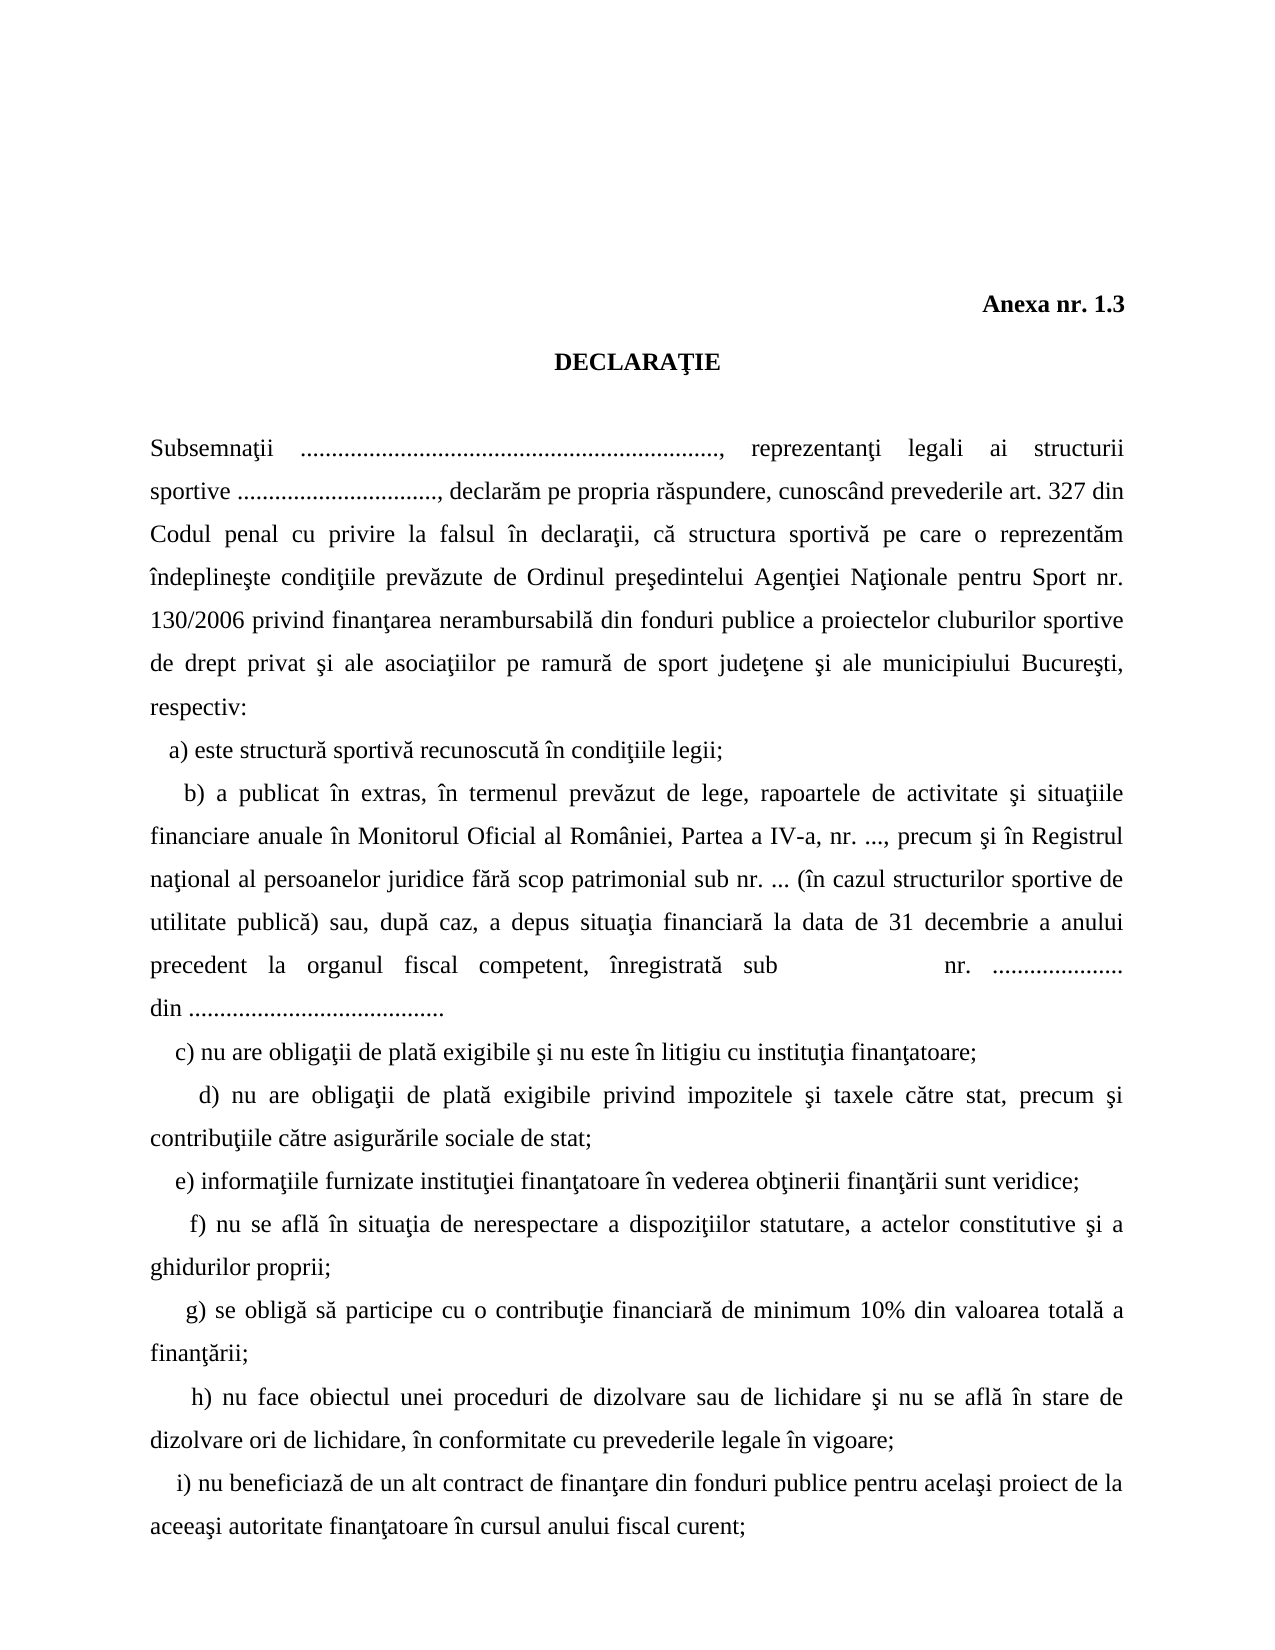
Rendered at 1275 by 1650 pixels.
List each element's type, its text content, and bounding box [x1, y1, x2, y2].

text i) nu beneficiază de un alt contract de finanţare din fonduri publice pentru acelaşi proiect de la aceeaşi autoritate finanţatoare în cursul anului fiscal curent; [150, 1468, 1125, 1540]
text a) este structură sportivă recunoscută în condiţiile legii; [150, 735, 1125, 763]
text b) a publicat în extras, în termenul prevăzut de lege, rapoartele de activitate şi situaţiile financiare anuale în Monitorul Oficial al României, Partea a IV-a, nr. ..., precum şi în Registrul naţional al persoanelor juridice fără scop patrimonial sub nr. ... (în cazul structurilor sportive de utilitate publică) sau, după caz, a depus situaţia financiară la data de 31 decembrie a anului precedent la organul fiscal competent, înregistrată sub nr. ..................... din ......................................... [150, 778, 1125, 1022]
text c) nu are obligaţii de plată exigibile şi nu este în litigiu cu instituţia finanţatoare; [150, 1037, 1125, 1065]
text e) informaţiile furnizate instituţiei finanţatoare în vederea obţinerii finanţării sunt veridice; [150, 1166, 1125, 1195]
text Subsemnaţii ..................................................................., reprezentanţi legali ai structurii sportive ................................, declarăm pe propria răspundere, cunoscând prevederile art. 327 din Codul penal cu privire la falsul în declaraţii, că structura sportivă pe care o reprezentăm îndeplineşte condiţiile prevăzute de Ordinul preşedintelui Agenţiei Naţionale pentru Sport nr. 130/2006 privind finanţarea nerambursabilă din fonduri publice a proiectelor cluburilor sportive de drept privat şi ale asociaţiilor pe ramură de sport judeţene şi ale municipiului Bucureşti, respectiv: [150, 433, 1125, 720]
text g) se obligă să participe cu o contribuţie financiară de minimum 10% din valoarea totală a finanţării; [150, 1295, 1125, 1367]
text d) nu are obligaţii de plată exigibile privind impozitele şi taxele către stat, precum şi contribuţiile către asigurările sociale de stat; [150, 1080, 1125, 1152]
text DECLARAŢIE [150, 347, 1125, 375]
text f) nu se află în situaţia de nerespectare a dispoziţiilor statutare, a actelor constitutive şi a ghidurilor proprii; [150, 1209, 1125, 1281]
text h) nu face obiectul unei proceduri de dizolvare sau de lichidare şi nu se află în stare de dizolvare ori de lichidare, în conformitate cu prevederile legale în vigoare; [150, 1382, 1125, 1453]
text Anexa nr. 1.3 [150, 289, 1125, 318]
